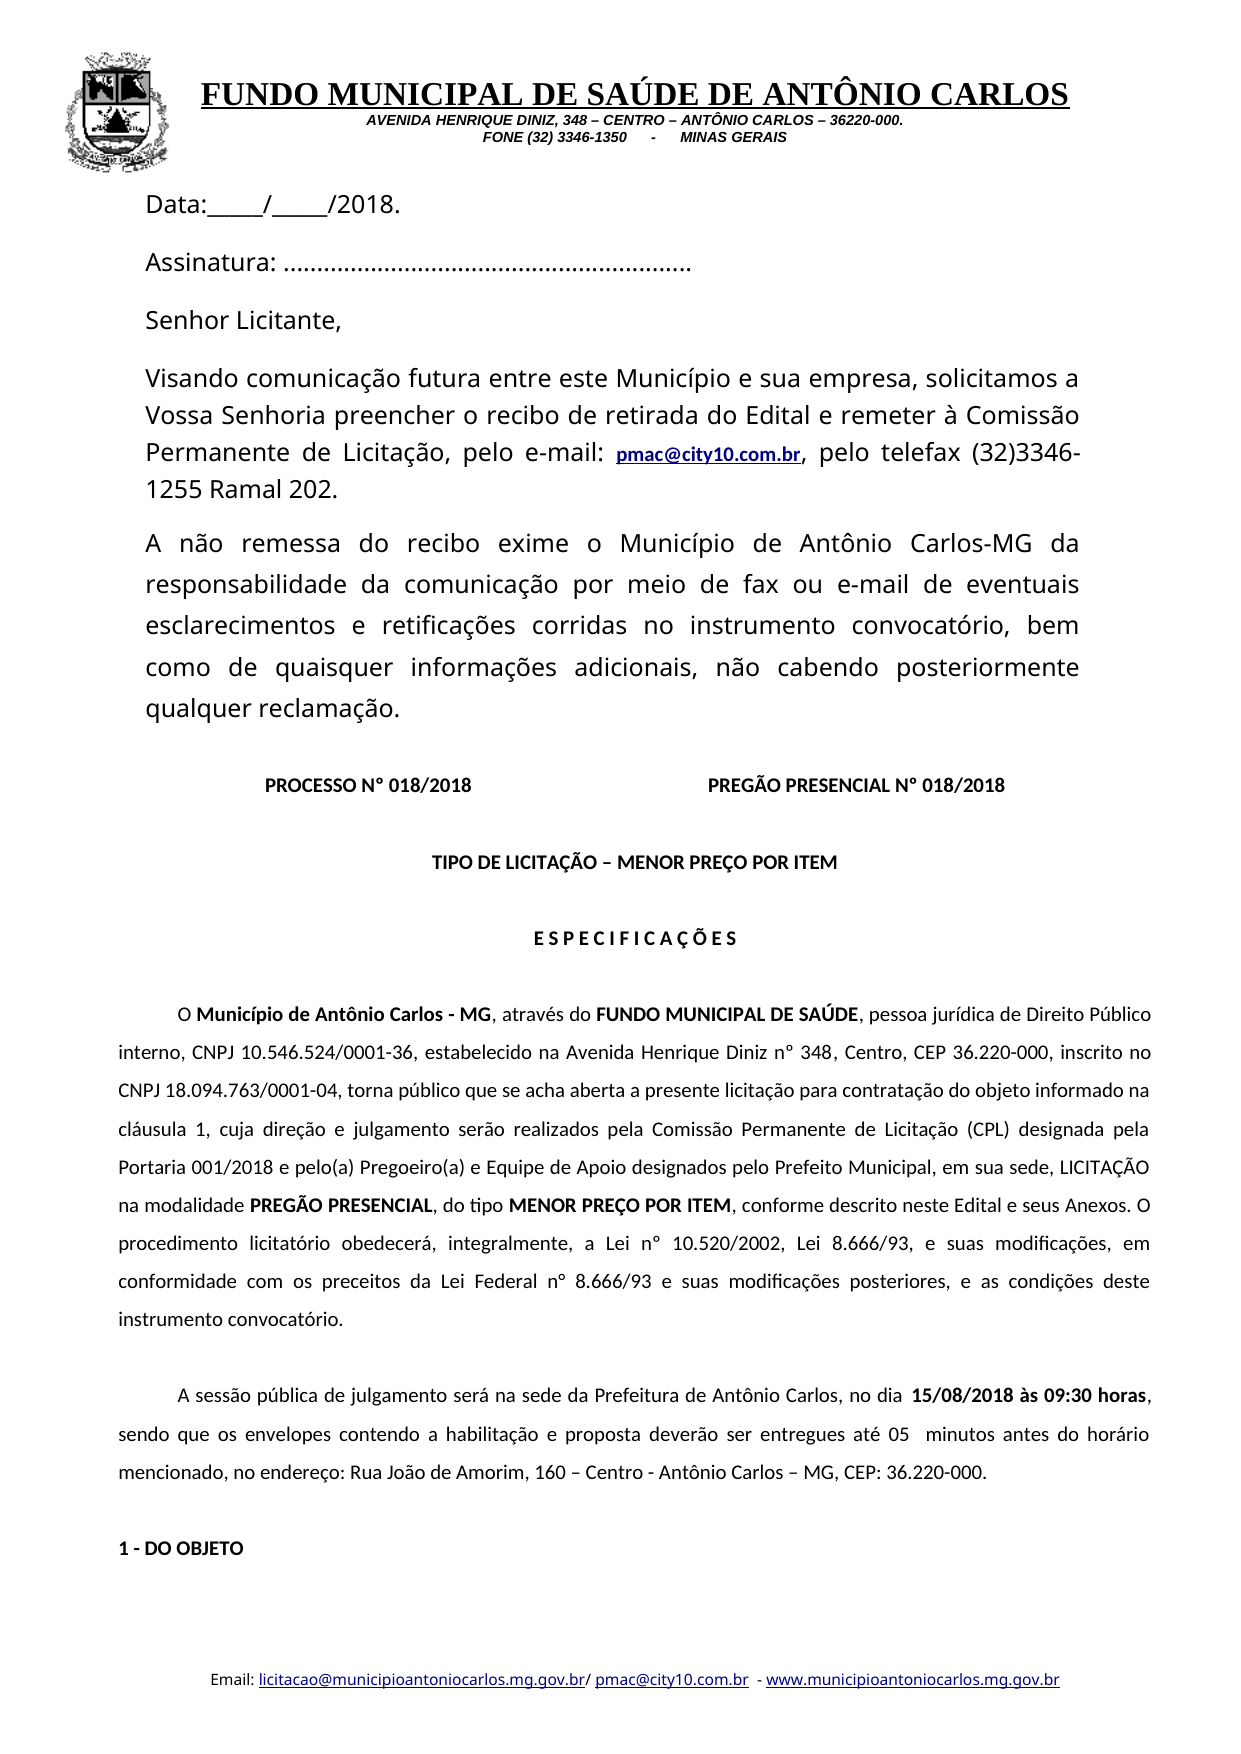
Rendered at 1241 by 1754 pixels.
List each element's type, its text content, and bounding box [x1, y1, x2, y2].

picture [43, 29, 185, 187]
text O Município de Antônio Carlos - MG, através do FUNDO MUNICIPAL DE SAÚDE, pessoa jurídica de Direito Público interno, CNPJ 10.546.524/0001-36, estabelecido na Avenida Henrique Diniz nº 348, Centro, CEP 36.220-000, inscrito no CNPJ 18.094.763/0001-04, torna público que se acha aberta a presente licitação para contratação do objeto informado na cláusula 1, cuja direção e julgamento serão realizados pela Comissão Permanente de Licitação (CPL) designada pela Portaria 001/2018 e pelo(a) Pregoeiro(a) e Equipe de Apoio designados pelo Prefeito Municipal, em sua sede, LICITAÇÃO na modalidade PREGÃO PRESENCIAL, do tipo MENOR PREÇO POR ITEM, conforme descrito neste Edital e seus Anexos. O procedimento licitatório obedecerá, integralmente, a Lei nº 10.520/2002, Lei 8.666/93, e suas modificações, em conformidade com os preceitos da Lei Federal n° 8.666/93 e suas modificações posteriores, e as condições deste instrumento convocatório. [118, 1001, 1152, 1332]
text Assinatura: ............................................................. [145, 245, 1152, 279]
text E S P E C I F I C A Ç Õ E S [118, 925, 1152, 951]
text PROCESSO Nº 018/2018 PREGÃO PRESENCIAL Nº 018/2018 [118, 773, 1152, 798]
text Data:_____/_____/2018. [145, 177, 1152, 221]
text 1 - DO OBJETO [118, 1535, 1152, 1561]
text Visando comunicação futura entre este Município e sua empresa, solicitamos a Vossa Senhoria preencher o recibo de retirada do Edital e remeter à Comissão Permanente de Licitação, pelo e-mail: pmac@city10.com.br, pelo telefax (32)3346-1255 Ramal 202. [145, 361, 1081, 505]
text Senhor Licitante, [145, 303, 1152, 337]
text A sessão pública de julgamento será na sede da Prefeitura de Antônio Carlos, no dia 15/08/2018 às 09:30 horas, sendo que os envelopes contendo a habilitação e proposta deverão ser entregues até 05 minutos antes do horário mencionado, no endereço: Rua João de Amorim, 160 – Centro - Antônio Carlos – MG, CEP: 36.220-000. [118, 1383, 1152, 1484]
text TIPO DE LICITAÇÃO – MENOR PREÇO POR ITEM [118, 849, 1152, 874]
text A não remessa do recibo exime o Município de Antônio Carlos-MG da responsabilidade da comunicação por meio de fax ou e-mail de eventuais esclarecimentos e retificações corridas no instrumento convocatório, bem como de quaisquer informações adicionais, não cabendo posteriormente qualquer reclamação. [145, 526, 1081, 724]
